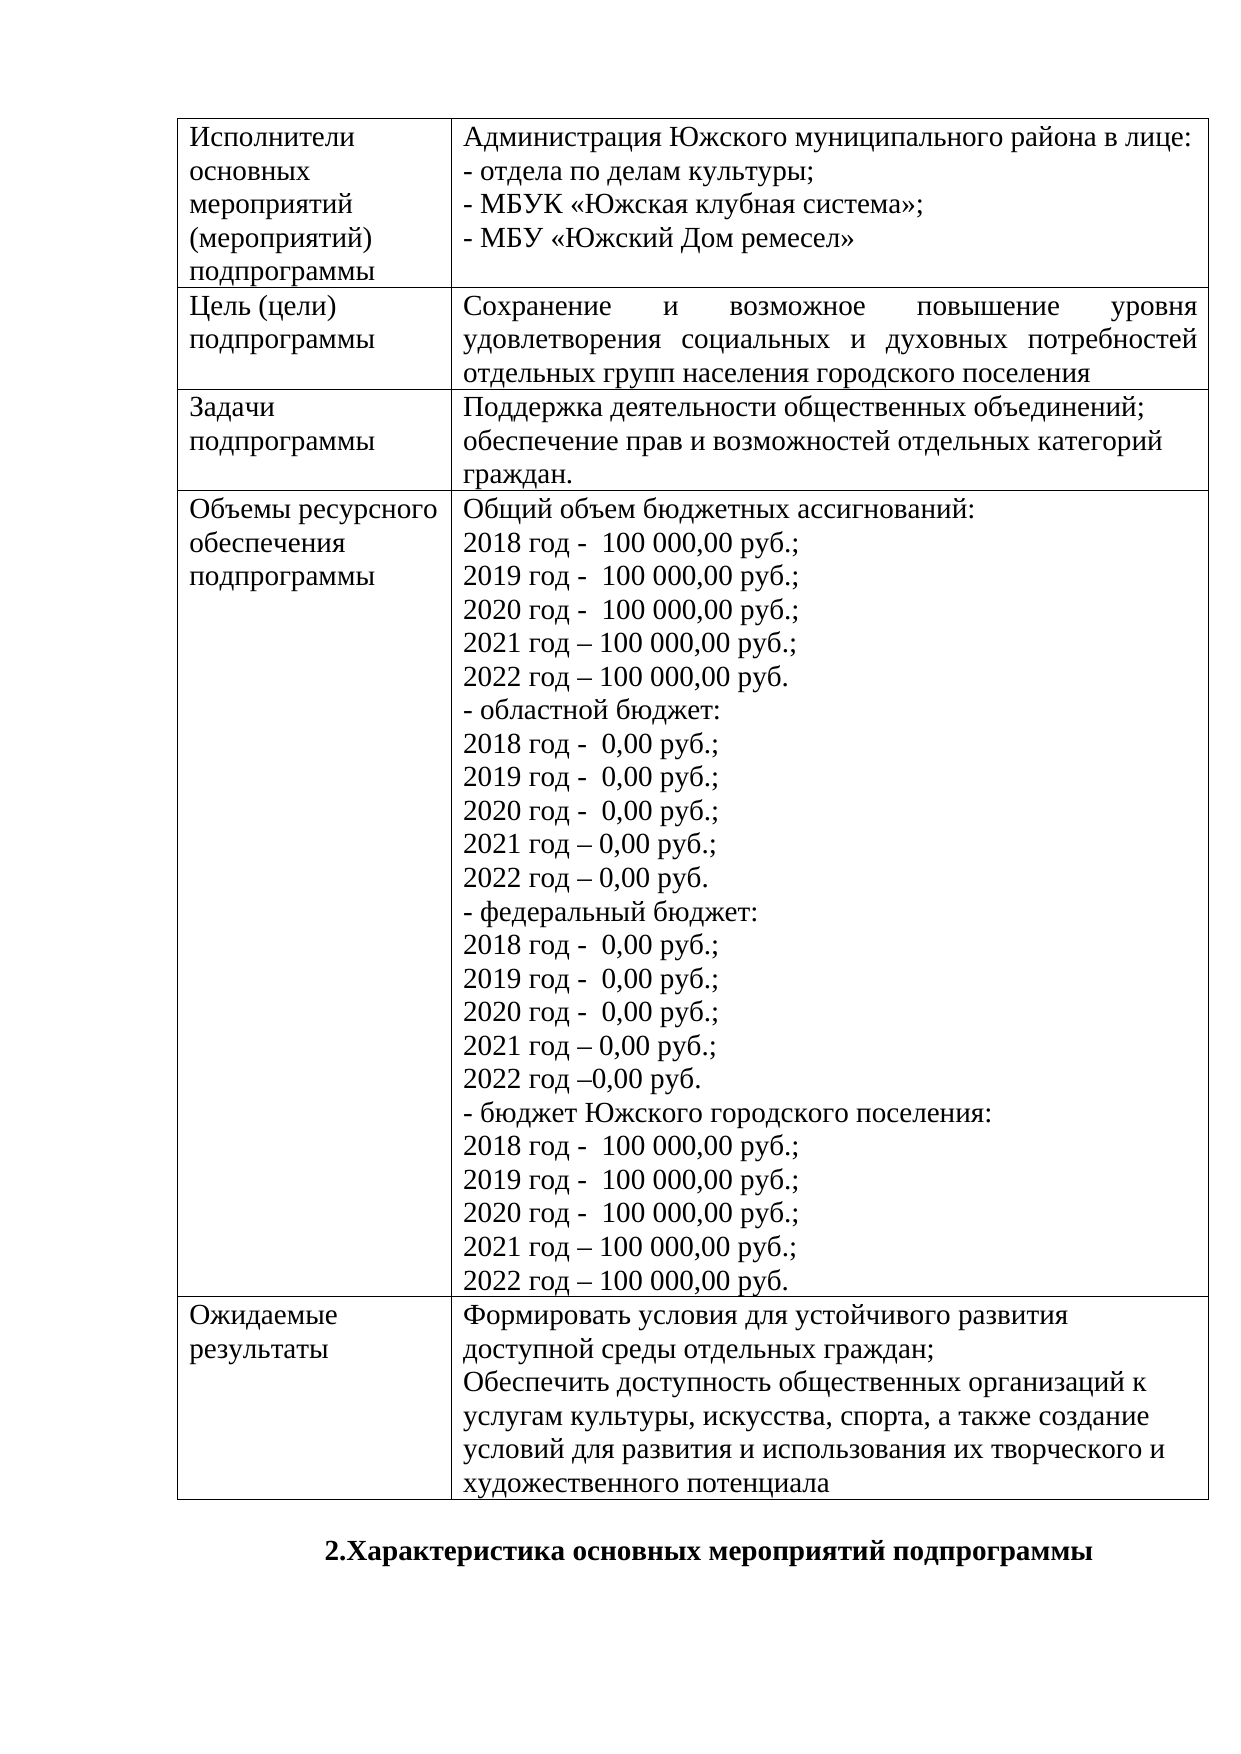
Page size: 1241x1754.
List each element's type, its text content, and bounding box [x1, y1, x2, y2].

table_cell Ожидаемые результаты [178, 1297, 451, 1498]
table_cell Цель (цели) подпрограммы [178, 288, 451, 388]
table_cell Исполнители основных мероприятий (мероприятий) подпрограммы [178, 119, 451, 287]
table_cell Формировать условия для устойчивого развития доступной среды отдельных граждан; Обеспечить доступность общественных организаций к услугам культуры, искусства, спорта, а также создание условий для развития и использования их творческого и художественного потенциала [452, 1297, 1208, 1498]
table_cell Объемы ресурсного обеспечения подпрограммы [178, 491, 451, 1296]
table_cell Общий объем бюджетных ассигнований: 2018 год - 100 000,00 руб.; 2019 год - 100 000,00 руб.; 2020 год - 100 000,00 руб.; 2021 год – 100 000,00 руб.; 2022 год – 100 000,00 руб. - областной бюджет: 2018 год - 0,00 руб.; 2019 год - 0,00 руб.; 2020 год - 0,00 руб.; 2021 год – 0,00 руб.; 2022 год – 0,00 руб. - федеральный бюджет: 2018 год - 0,00 руб.; 2019 год - 0,00 руб.; 2020 год - 0,00 руб.; 2021 год – 0,00 руб.; 2022 год –0,00 руб. - бюджет Южского городского поселения: 2018 год - 100 000,00 руб.; 2019 год - 100 000,00 руб.; 2020 год - 100 000,00 руб.; 2021 год – 100 000,00 руб.; 2022 год – 100 000,00 руб. [452, 491, 1208, 1296]
table_cell Сохранение и возможное повышение уровня удовлетворения социальных и духовных потребностей отдельных групп населения городского поселения [452, 288, 1208, 388]
table_cell Задачи подпрограммы [178, 390, 451, 490]
text 2.Характеристика основных мероприятий подпрограммы [266, 1533, 1152, 1567]
table_cell Администрация Южского муниципального района в лице: - отдела по делам культуры; - МБУК «Южская клубная система»; - МБУ «Южский Дом ремесел» [452, 119, 1208, 287]
table_cell Поддержка деятельности общественных объединений; обеспечение прав и возможностей отдельных категорий граждан. [452, 390, 1208, 490]
